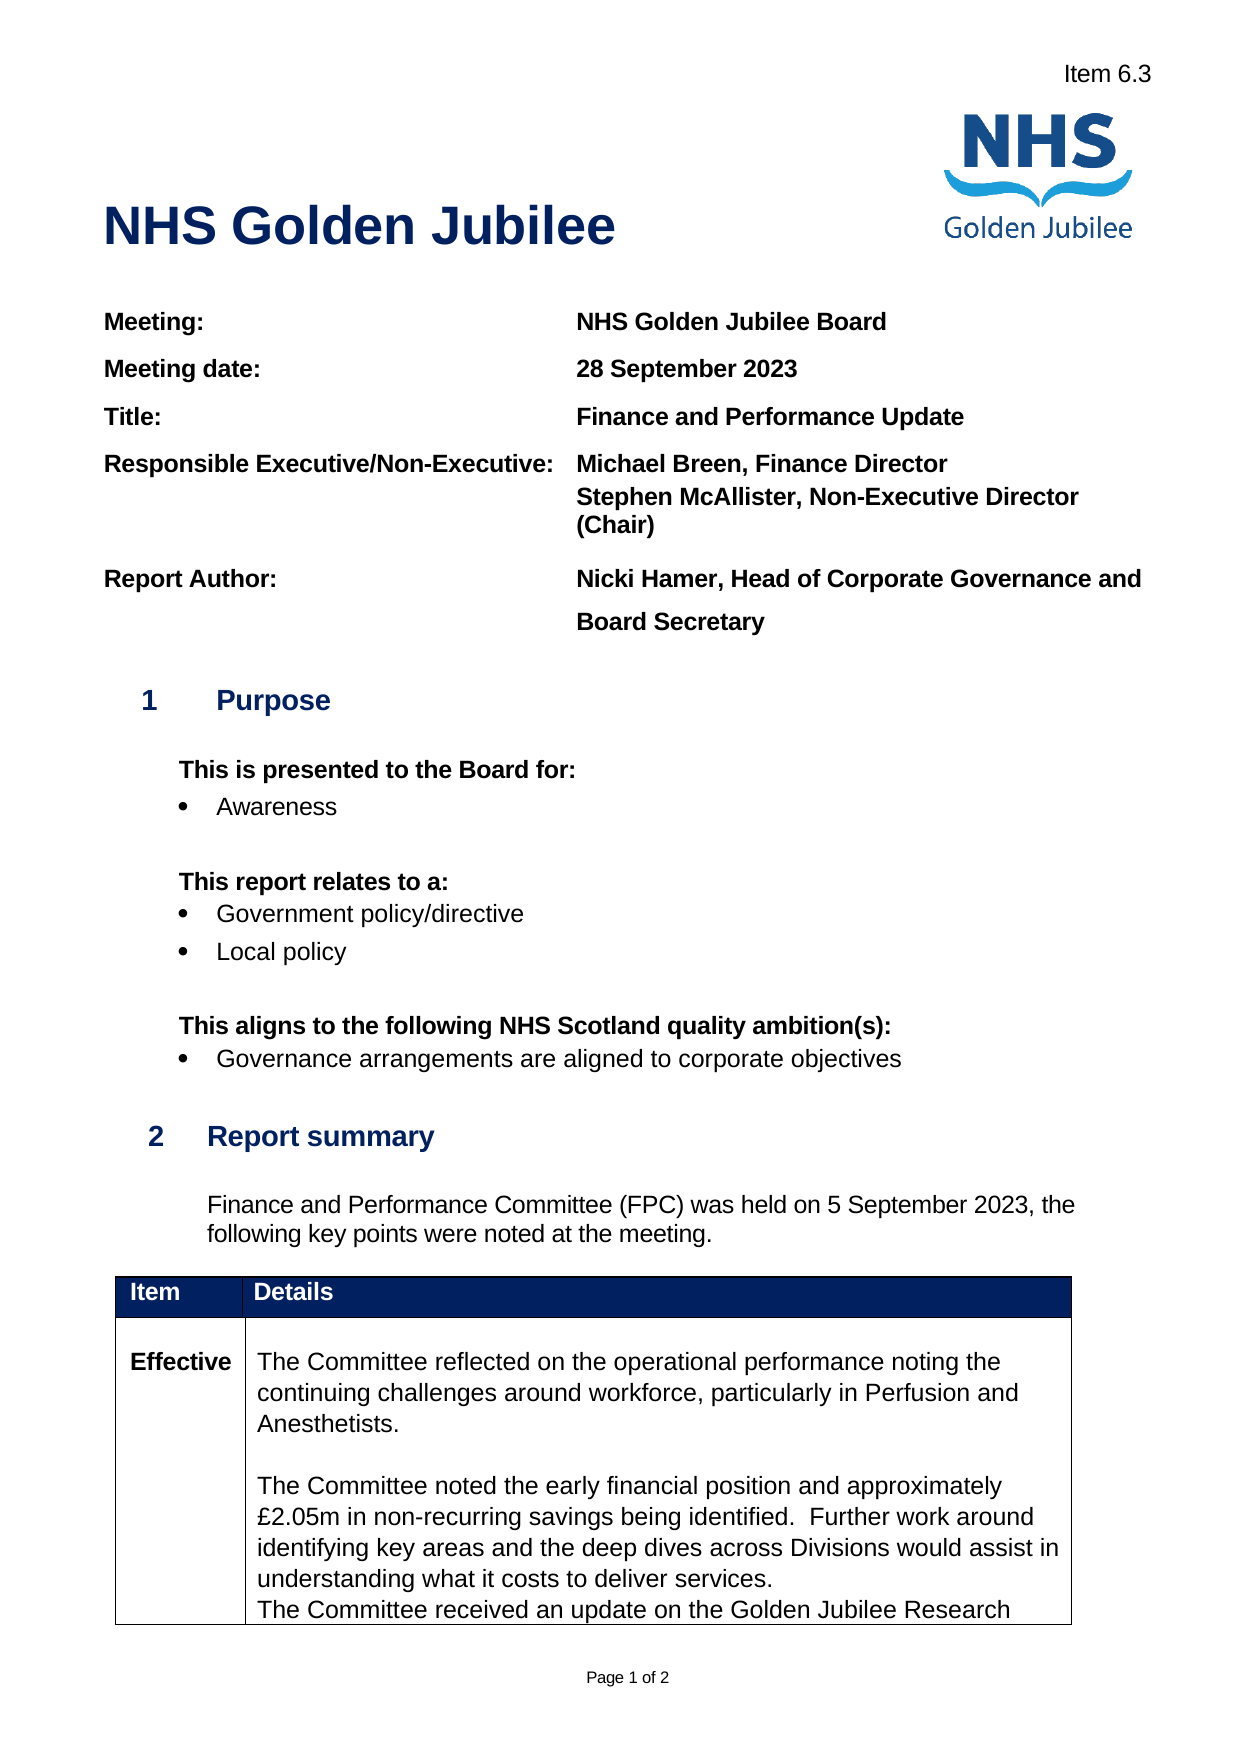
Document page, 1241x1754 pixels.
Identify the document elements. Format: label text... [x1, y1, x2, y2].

subtitle Title: Finance and Performance Update [103, 402, 1152, 430]
subtitle Responsible Executive/Non-Executive: Michael Breen, Finance Director [103, 449, 1152, 478]
list Local policy [178, 937, 1152, 966]
text Finance and Performance Committee (FPC) was held on 5 September 2023, the following key points were noted at the meeting. [207, 1190, 1133, 1248]
subtitle 2 Report summary [148, 1119, 1152, 1152]
table_header Details [243, 1278, 1071, 1317]
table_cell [246, 1318, 1071, 1624]
subtitle Report Author: Nicki Hamer, Head of Corporate Governance and Board Secretary [103, 564, 1152, 636]
subtitle Stephen McAllister, Non-Executive Director (Chair) [576, 482, 1152, 539]
list Government policy/directive [178, 899, 1152, 928]
subtitle Meeting: NHS Golden Jubilee Board [103, 307, 1152, 336]
subtitle This is presented to the Board for: [178, 755, 1152, 784]
subtitle Meeting date: 28 September 2023 [103, 354, 1152, 383]
table_header Item [116, 1278, 242, 1317]
picture [943, 113, 1133, 245]
table_cell Effective [116, 1318, 245, 1624]
subtitle This aligns to the following NHS Scotland quality ambition(s): [178, 1011, 1152, 1040]
list Governance arrangements are aligned to corporate objectives [178, 1044, 1152, 1073]
subtitle This report relates to a: [178, 867, 1152, 895]
subtitle NHS Golden Jubilee [103, 113, 1182, 256]
subtitle Awareness [178, 792, 1152, 821]
subtitle Purpose [141, 683, 1152, 717]
